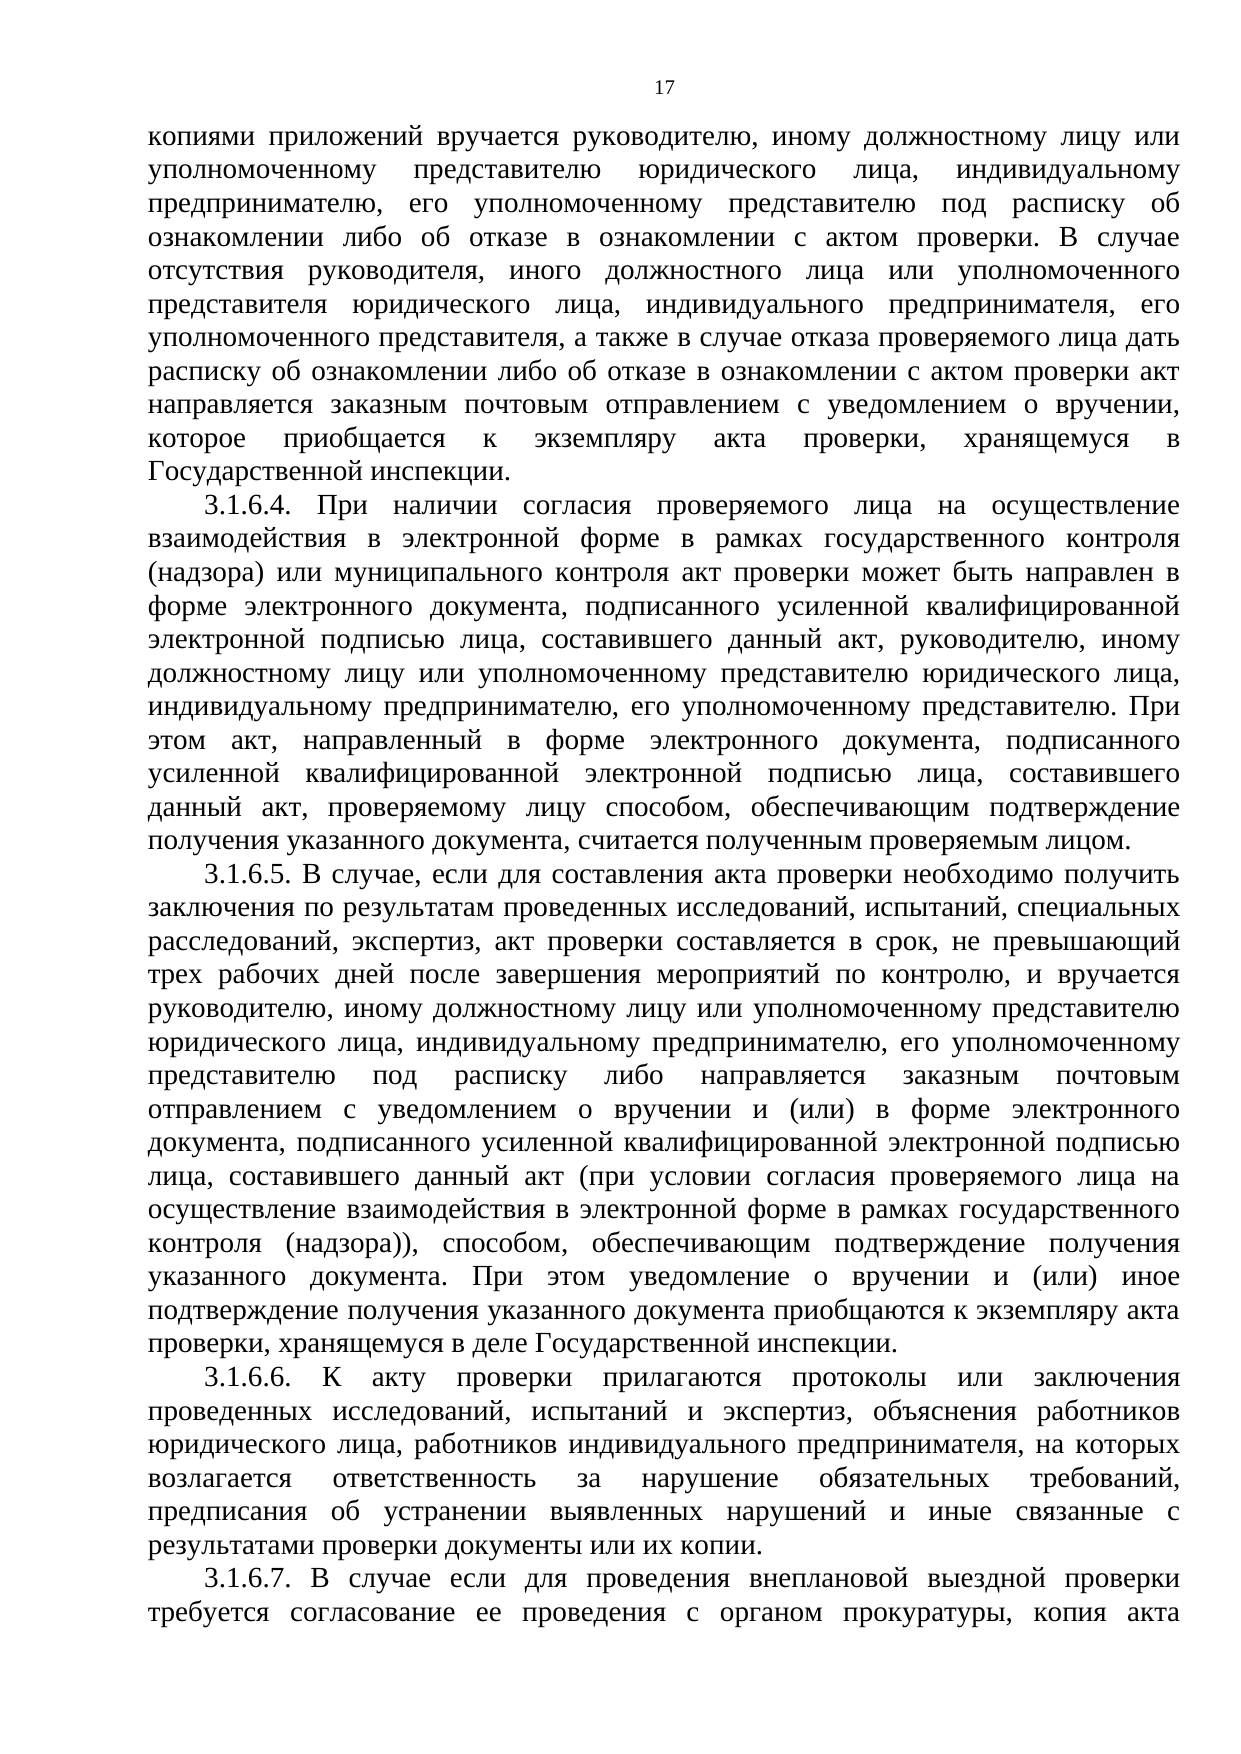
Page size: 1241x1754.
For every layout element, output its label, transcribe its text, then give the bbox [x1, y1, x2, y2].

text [148, 118, 1181, 487]
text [148, 1560, 1181, 1627]
text 3.1.6.6. К акту проверки прилагаются протоколы или заключения проведенных исследований, испытаний и экспертиз, объяснения работников юридического лица, работников индивидуального предпринимателя, на которых возлагается ответственность за нарушение обязательных требований, предписания об устранении выявленных нарушений и иные связанные с результатами проверки документы или их копии. [148, 1359, 1181, 1560]
text 3.1.6.4. При наличии согласия проверяемого лица на осуществление взаимодействия в электронной форме в рамках государственного контроля (надзора) или муниципального контроля акт проверки может быть направлен в форме электронного документа, подписанного усиленной квалифицированной электронной подписью лица, составившего данный акт, руководителю, иному должностному лицу или уполномоченному представителю юридического лица, индивидуальному предпринимателю, его уполномоченному представителю. При этом акт, направленный в форме электронного документа, подписанного усиленной квалифицированной электронной подписью лица, составившего данный акт, проверяемому лицу способом, обеспечивающим подтверждение получения указанного документа, считается полученным проверяемым лицом. [148, 487, 1181, 856]
text 3.1.6.5. В случае, если для составления акта проверки необходимо получить заключения по результатам проведенных исследований, испытаний, специальных расследований, экспертиз, акт проверки составляется в срок, не превышающий трех рабочих дней после завершения мероприятий по контролю, и вручается руководителю, иному должностному лицу или уполномоченному представителю юридического лица, индивидуальному предпринимателю, его уполномоченному представителю под расписку либо направляется заказным почтовым отправлением с уведомлением о вручении и (или) в форме электронного документа, подписанного усиленной квалифицированной электронной подписью лица, составившего данный акт (при условии согласия проверяемого лица на осуществление взаимодействия в электронной форме в рамках государственного контроля (надзора)), способом, обеспечивающим подтверждение получения указанного документа. При этом уведомление о вручении и (или) иное подтверждение получения указанного документа приобщаются к экземпляру акта проверки, хранящемуся в деле Государственной инспекции. [148, 856, 1181, 1359]
